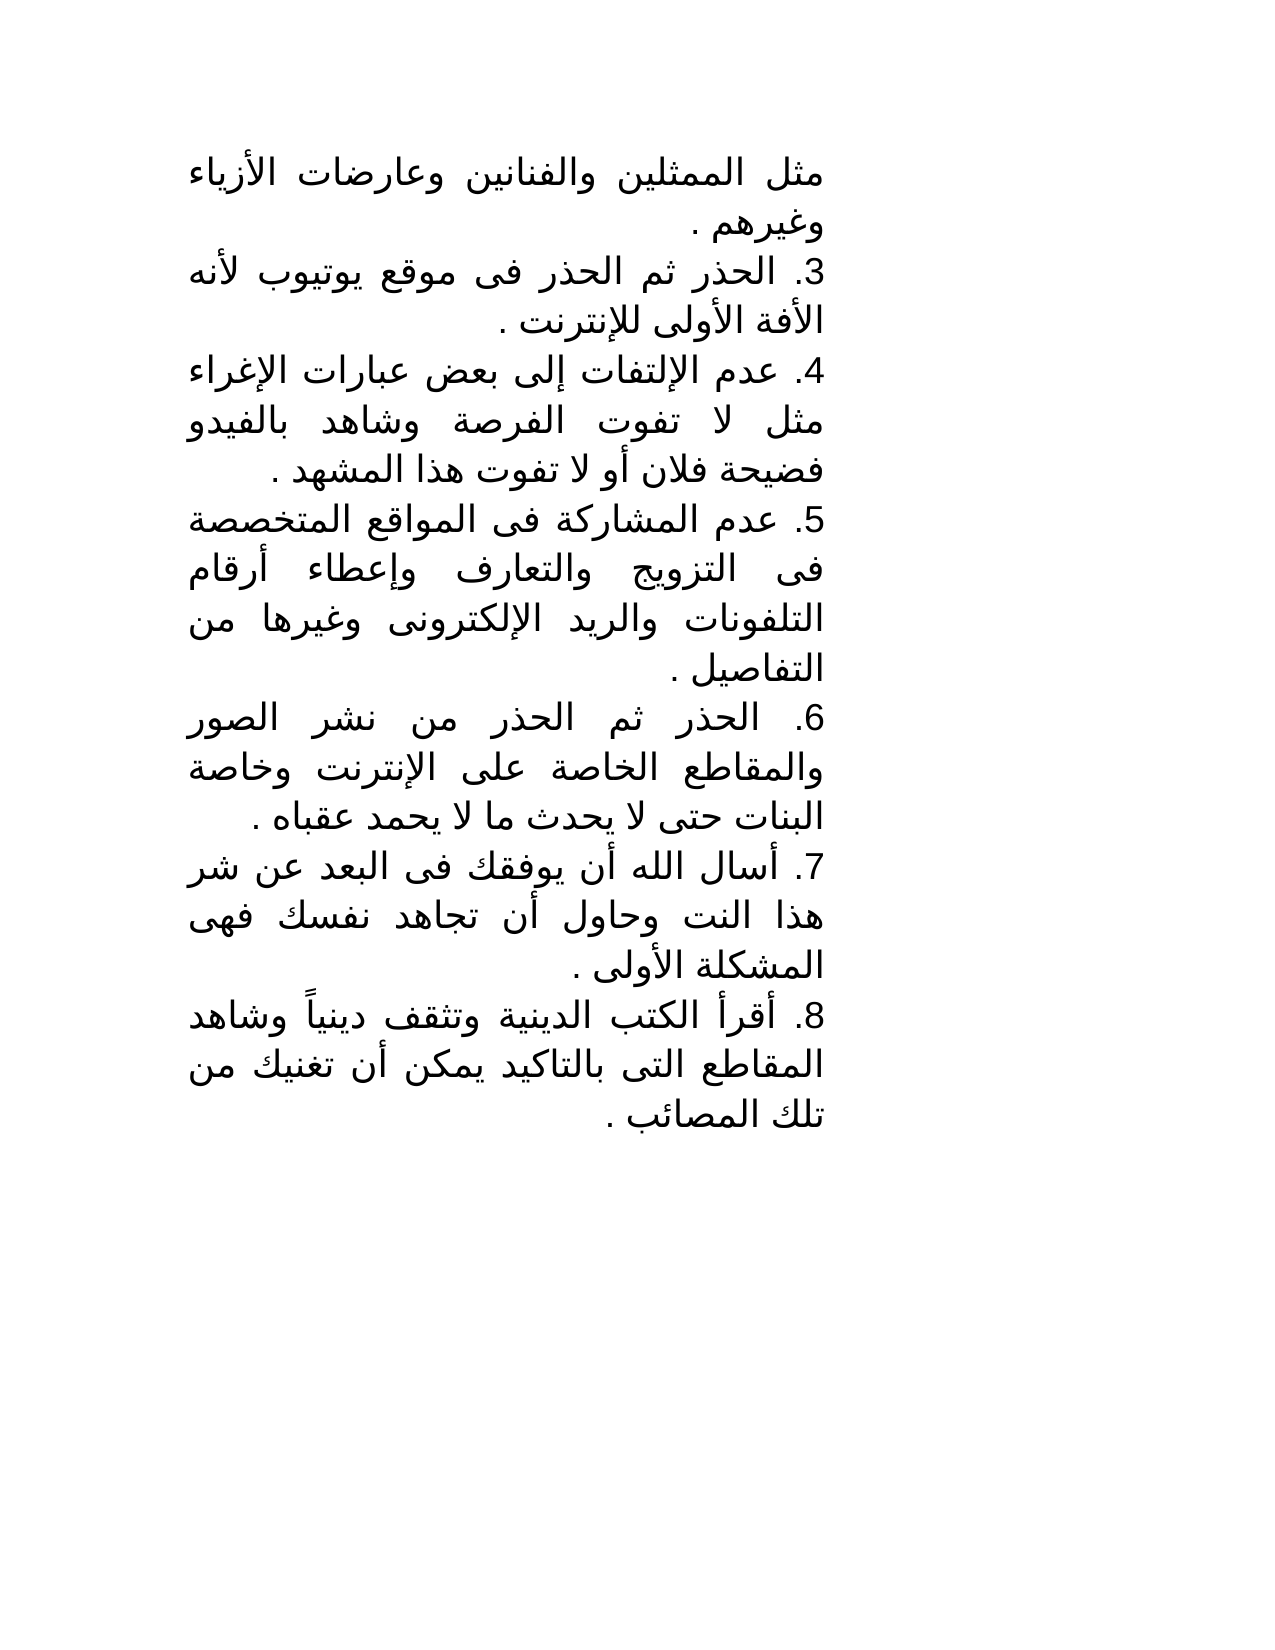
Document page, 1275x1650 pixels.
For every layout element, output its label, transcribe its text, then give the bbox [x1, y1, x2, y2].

list 8. أقرأ الكتب الدينية وتثقف دينياً وشاهد المقاطع التى بالتاكيد يمكن أن تغنيك من تلك المصائب . [187, 993, 825, 1135]
list 3. الحذر ثم الحذر فى موقع يوتيوب لأنه الأفة الأولى للإنترنت . [187, 249, 825, 342]
list 4. عدم الإلتفات إلى بعض عبارات الإغراء مثل لا تفوت الفرصة وشاهد بالفيدو فضيحة فلان أو لا تفوت هذا المشهد . [187, 348, 825, 491]
list 5. عدم المشاركة فى المواقع المتخصصة فى التزويج والتعارف وإعطاء أرقام التلفونات والريد الإلكترونى وغيرها من التفاصيل . [187, 497, 825, 689]
list 6. الحذر ثم الحذر من نشر الصور والمقاطع الخاصة على الإنترنت وخاصة البنات حتى لا يحدث ما لا يحمد عقباه . [187, 695, 825, 838]
list 7. أسال الله أن يوفقك فى البعد عن شر هذا النت وحاول أن تجاهد نفسك فهى المشكلة الأولى . [187, 844, 825, 986]
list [187, 150, 825, 243]
